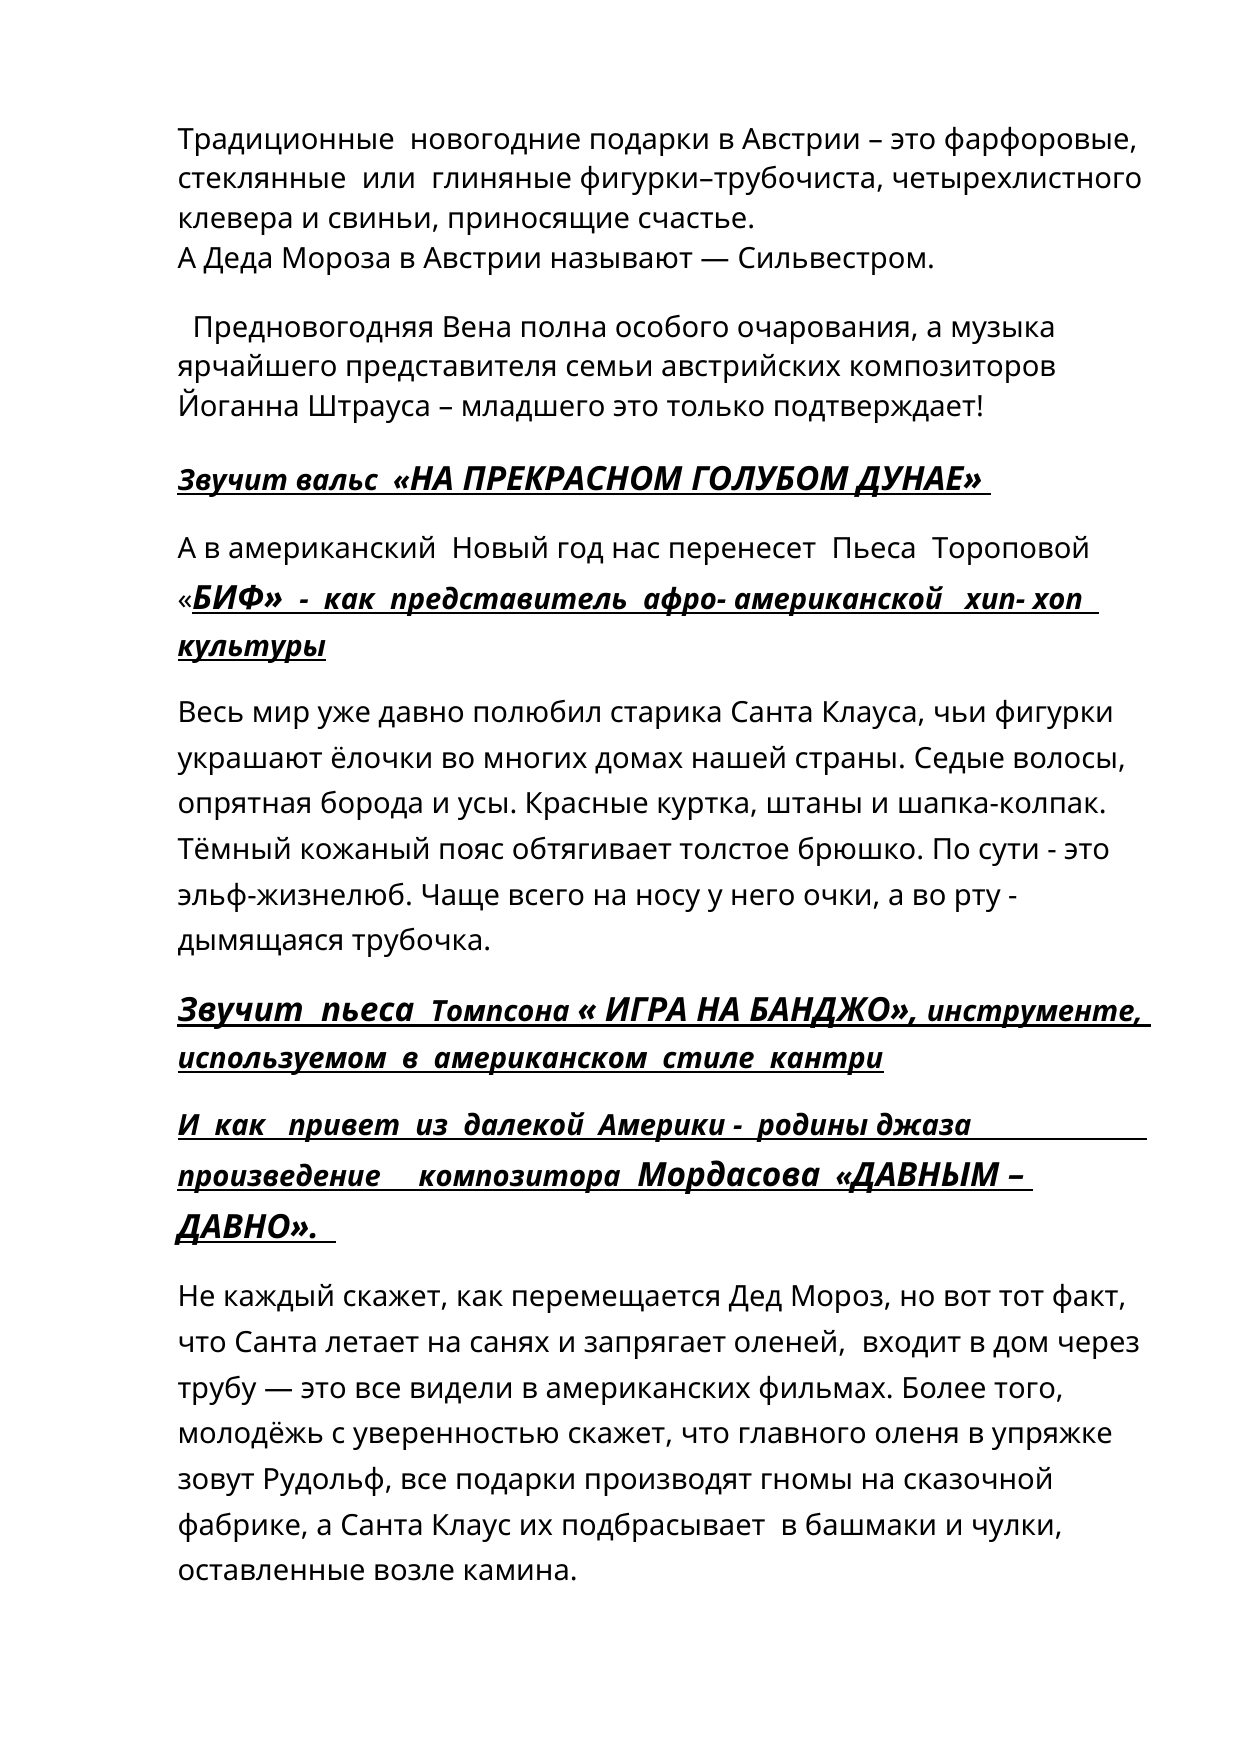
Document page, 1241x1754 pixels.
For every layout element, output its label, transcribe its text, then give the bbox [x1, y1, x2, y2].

text Звучит вальс «НА ПРЕКРАСНОМ ГОЛУБОМ ДУНАЕ» [177, 454, 1152, 500]
text И как привет из далекой Америки - родины джаза произведение композитора Мордасова «ДАВНЫМ – ДАВНО». [177, 1104, 1152, 1248]
text А в американский Новый год нас перенесет Пьеса Тороповой «БИФ» - как представитель афро- американской хип- хоп культуры [177, 527, 1152, 665]
text Звучит пьеса Томпсона « ИГРА НА БАНДЖО», инструменте, используемом в американском стиле кантри [177, 986, 1152, 1077]
text Предновогодняя Вена полна особого очарования, а музыка ярчайшего представителя семьи австрийских композиторов Йоганна Штрауса – младшего это только подтверждает! [177, 306, 1152, 425]
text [177, 118, 1152, 277]
text Не каждый скажет, как перемещается Дед Мороз, но вот тот факт, что Санта летает на санях и запрягает оленей, входит в дом через трубу — это все видели в американских фильмах. Более того, молодёжь с уверенностью скажет, что главного оленя в упряжке зовут Рудольф, все подарки производят гномы на сказочной фабрике, а Санта Клаус их подбрасывает в башмаки и чулки, оставленные возле камина. [177, 1276, 1152, 1589]
text Весь мир уже давно полюбил старика Санта Клауса, чьи фигурки украшают ёлочки во многих домах нашей страны. Седые волосы, опрятная борода и усы. Красные куртка, штаны и шапка-колпак. Тёмный кожаный пояс обтягивает толстое брюшко. По сути - это эльф-жизнелюб. Чаще всего на носу у него очки, а во рту - дымящаяся трубочка. [177, 692, 1152, 959]
